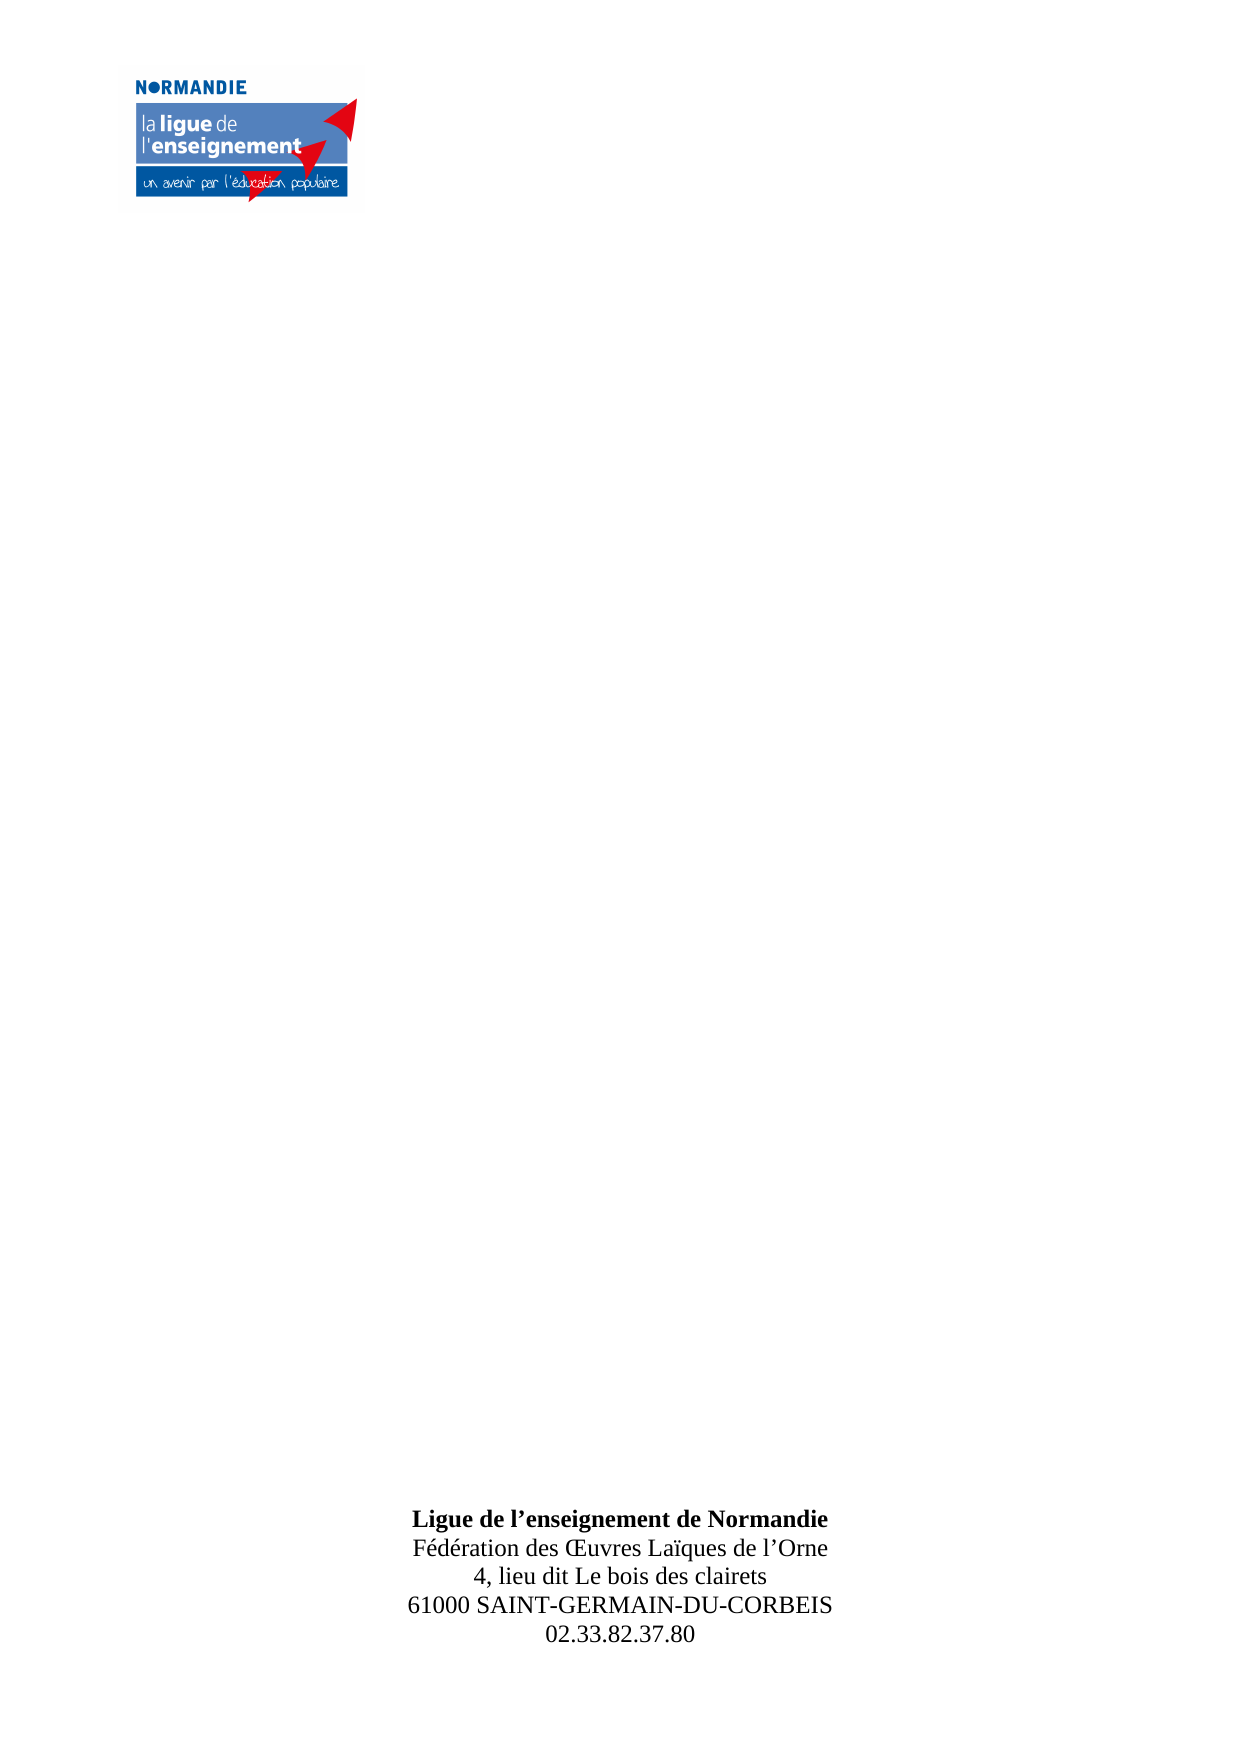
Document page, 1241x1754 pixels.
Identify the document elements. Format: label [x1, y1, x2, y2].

picture [118, 65, 365, 213]
